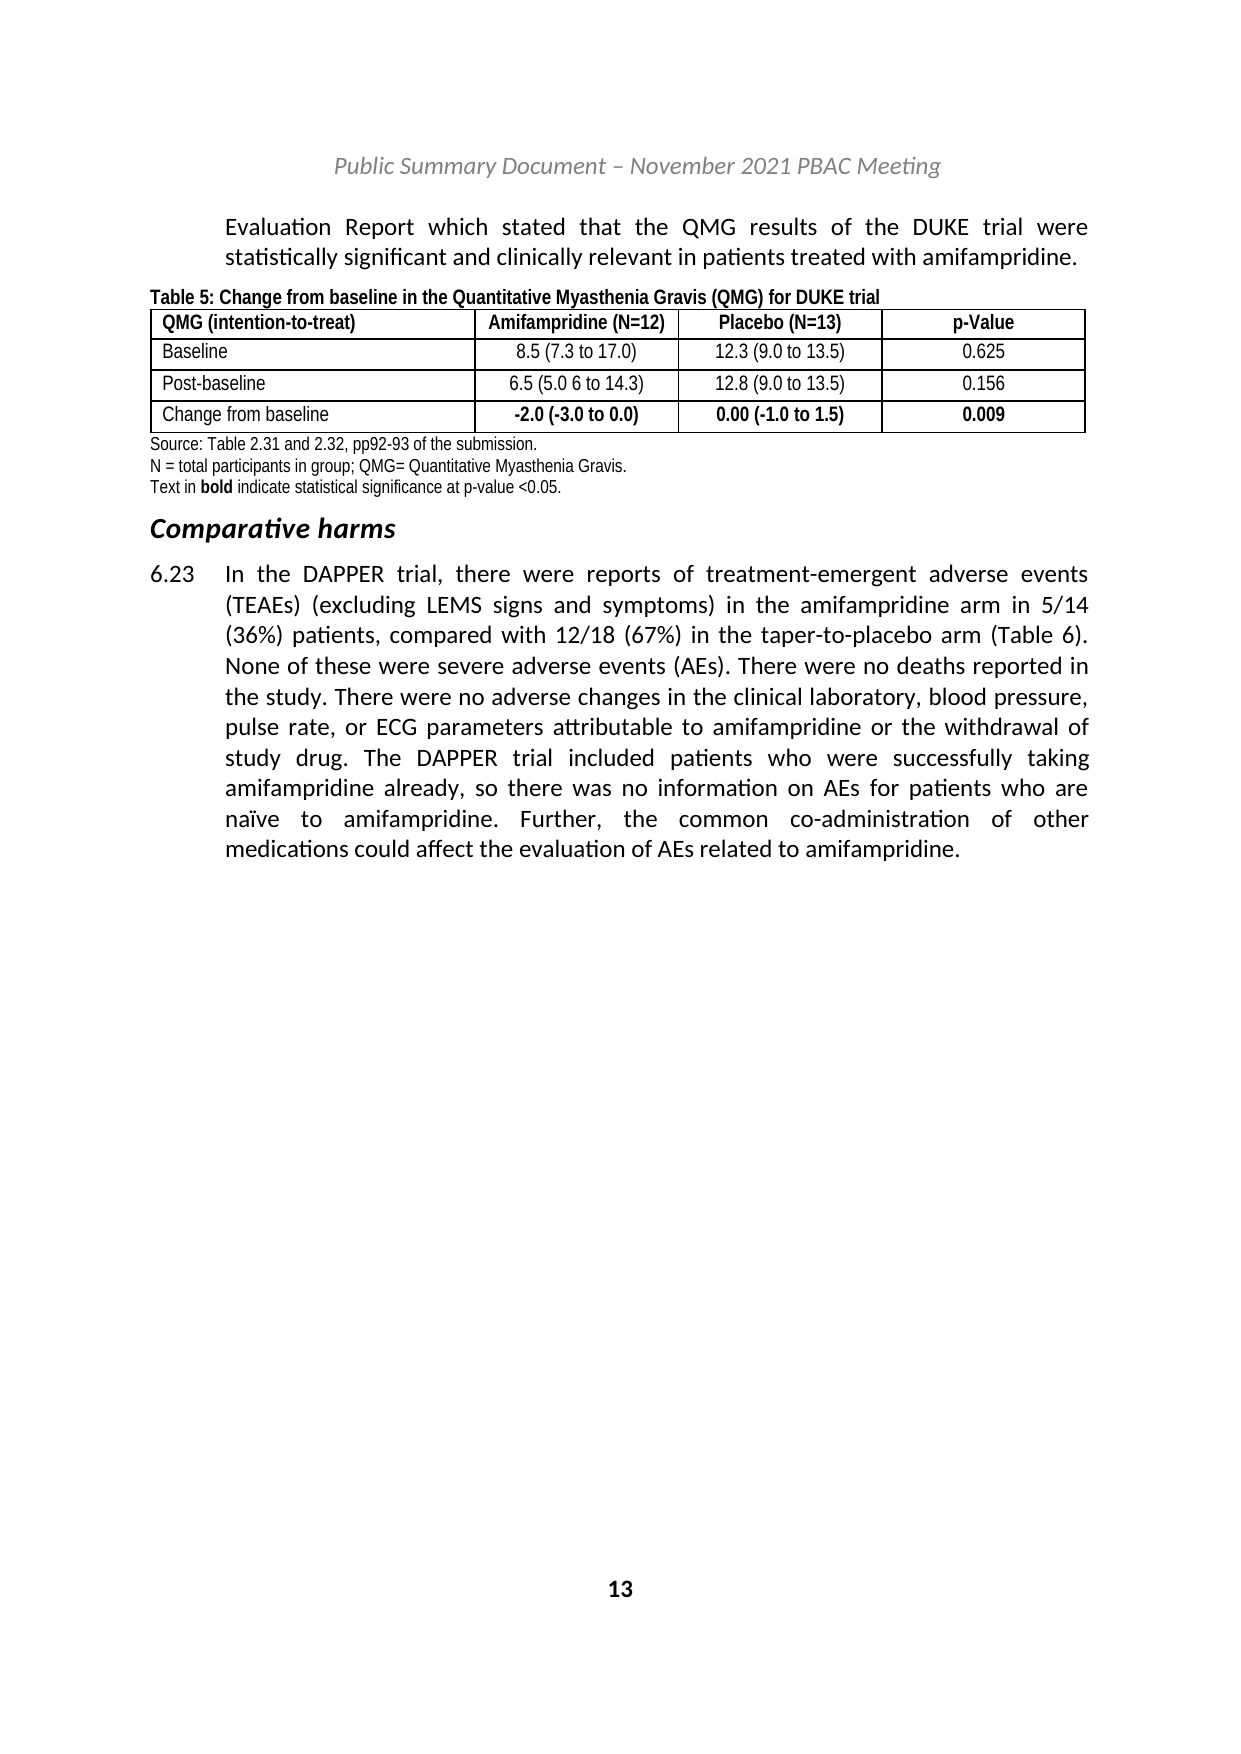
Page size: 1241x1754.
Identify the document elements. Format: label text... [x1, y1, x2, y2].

table_cell 0.00 (-1.0 to 1.5) [679, 402, 881, 432]
list In the DAPPER trial, there were reports of treatment-emergent adverse events (TEAEs) (excluding LEMS signs and symptoms) in the amifampridine arm in 5/14 (36%) patients, compared with 12/18 (67%) in the taper-to-placebo arm (Table 6). None of these were severe adverse events (AEs). There were no deaths reported in the study. There were no adverse changes in the clinical laboratory, blood pressure, pulse rate, or ECG parameters attributable to amifampridine or the withdrawal of study drug. The DAPPER trial included patients who were successfully taking amifampridine already, so there was no information on AEs for patients who are naïve to amifampridine. Further, the common co-administration of other medications could affect the evaluation of AEs related to amifampridine. [150, 558, 1090, 864]
text N = total participants in group; QMG= Quantitative Myasthenia Gravis. [150, 455, 1090, 476]
table_cell Change from baseline [152, 402, 474, 432]
table_cell Post-baseline [152, 371, 474, 400]
text Source: Table 2.31 and 2.32, pp92-93 of the submission. [150, 433, 1090, 455]
table_header p-Value [883, 310, 1084, 338]
table_header Placebo (N=13) [679, 310, 881, 338]
table_cell 12.3 (9.0 to 13.5) [679, 340, 881, 369]
table_cell 6.5 (5.0 6 to 14.3) [476, 371, 678, 400]
table_cell 12.8 (9.0 to 13.5) [679, 371, 881, 400]
table_cell 0.625 [883, 340, 1084, 369]
table_cell Baseline [152, 340, 474, 369]
table_header QMG (intention-to-treat) [152, 310, 474, 338]
table_cell 0.156 [883, 371, 1084, 400]
table_header Amifampridine (N=12) [476, 310, 678, 338]
text Text in bold indicate statistical significance at p-value <0.05. [150, 476, 1090, 498]
subtitle Comparative harms [150, 510, 1090, 546]
table_cell -2.0 (-3.0 to 0.0) [476, 402, 678, 432]
table_cell 8.5 (7.3 to 17.0) [476, 340, 678, 369]
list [150, 211, 1090, 272]
table_cell 0.009 [883, 402, 1084, 432]
text Table 5: Change from baseline in the Quantitative Myasthenia Gravis (QMG) for DUKE trial [150, 284, 1090, 308]
